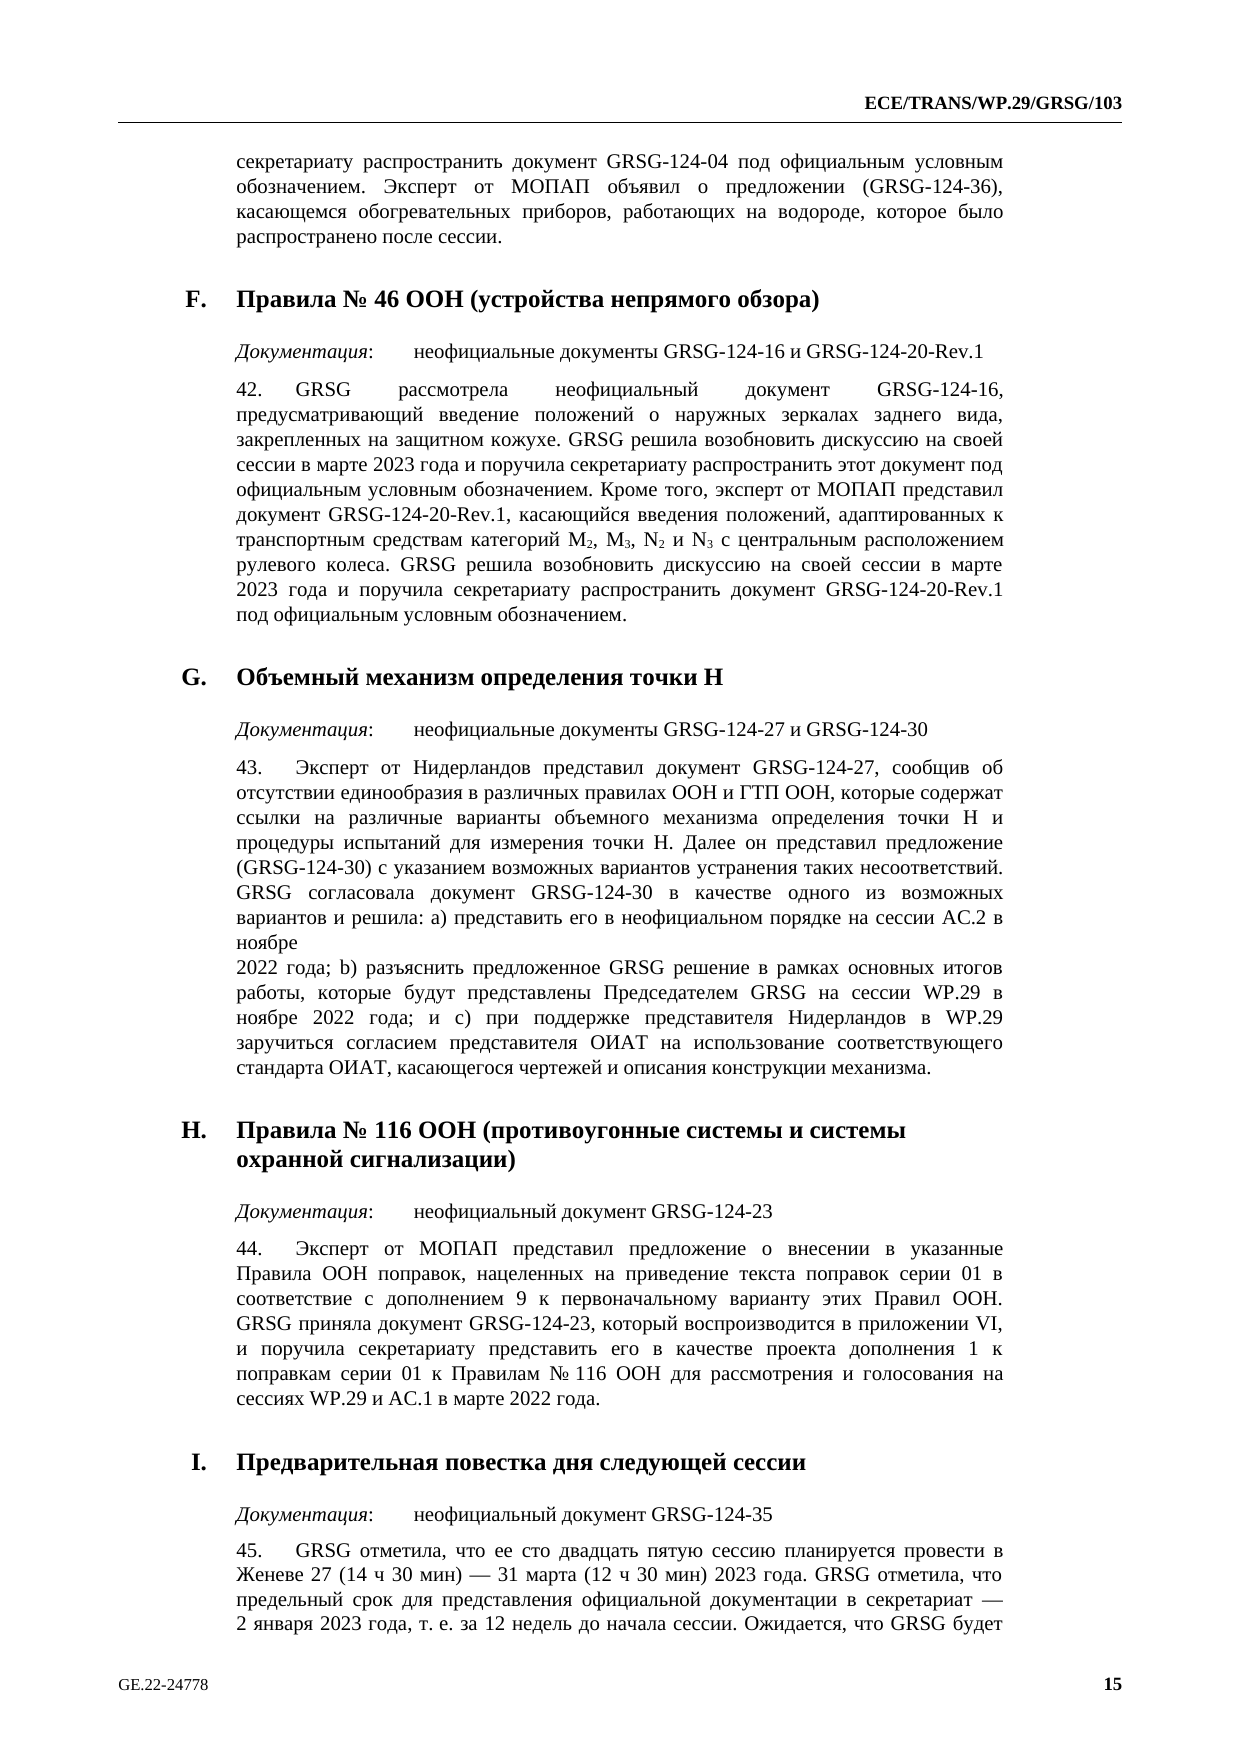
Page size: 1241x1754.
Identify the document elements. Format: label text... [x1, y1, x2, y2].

text Документация: неофициальный документ GRSG-124-23 [236, 1198, 1004, 1223]
text 42. GRSG рассмотрела неофициальный документ GRSG-124-16, предусматривающий введение положений о наружных зеркалах заднего вида, закрепленных на защитном кожухе. GRSG решила возобновить дискуссию на своей сессии в марте 2023 года и поручила секретариату распространить этот документ под официальным условным обозначением. Кроме того, эксперт от МОПАП представил документ GRSG-124-20-Rev.1, касающийся введения положений, адаптированных к транспортным средствам категорий M2, M3, N2 и N3 с центральным расположением рулевого колеса. GRSG решила возобновить дискуссию на своей сессии в марте 2023 года и поручила секретариату распространить документ GRSG-124-20-Rev.1 под официальным условным обозначением. [236, 376, 1004, 626]
text G. Объемный механизм определения точки Н [118, 663, 1004, 691]
text F. Правила № 46 ООН (устройства непрямого обзора) [118, 285, 1004, 313]
text H. Правила № 116 ООН (противоугонные системы и системы охранной сигнализации) [118, 1116, 1004, 1173]
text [236, 148, 1004, 248]
text Документация: неофициальные документы GRSG-124-27 и GRSG-124-30 [236, 716, 1004, 741]
text Документация: неофициальный документ GRSG-124-35 [236, 1501, 1004, 1526]
text Документация: неофициальные документы GRSG-124-16 и GRSG-124-20-Rev.1 [236, 338, 1004, 363]
text 43. Эксперт от Нидерландов представил документ GRSG-124-27, сообщив об отсутствии единообразия в различных правилах ООН и ГТП ООН, которые содержат ссылки на различные варианты объемного механизма определения точки Н и процедуры испытаний для измерения точки Н. Далее он представил предложение (GRSG-124-30) с указанием возможных вариантов устранения таких несоответствий. GRSG согласовала документ GRSG-124-30 в качестве одного из возможных вариантов и решила: а) представить его в неофициальном порядке на сессии АС.2 в ноябре 2022 года; b) разъяснить предложенное GRSG решение в рамках основных итогов работы, которые будут представлены Председателем GRSG на сессии WP.29 в ноябре 2022 года; и с) при поддержке представителя Нидерландов в WP.29 заручиться согласием представителя ОИАТ на использование соответствующего стандарта ОИАТ, касающегося чертежей и описания конструкции механизма. [236, 754, 1004, 1079]
text 44. Эксперт от МОПАП представил предложение о внесении в указанные Правила ООН поправок, нацеленных на приведение текста поправок серии 01 в соответствие с дополнением 9 к первоначальному варианту этих Правил ООН. GRSG приняла документ GRSG-124-23, который воспроизводится в приложении VI, и поручила секретариату представить его в качестве проекта дополнения 1 к поправкам серии 01 к Правилам № 116 ООН для рассмотрения и голосования на сессиях WP.29 и AC.1 в марте 2022 года. [236, 1235, 1004, 1410]
text I. Предварительная повестка дня следующей сессии [118, 1448, 1004, 1476]
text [236, 1538, 1004, 1634]
